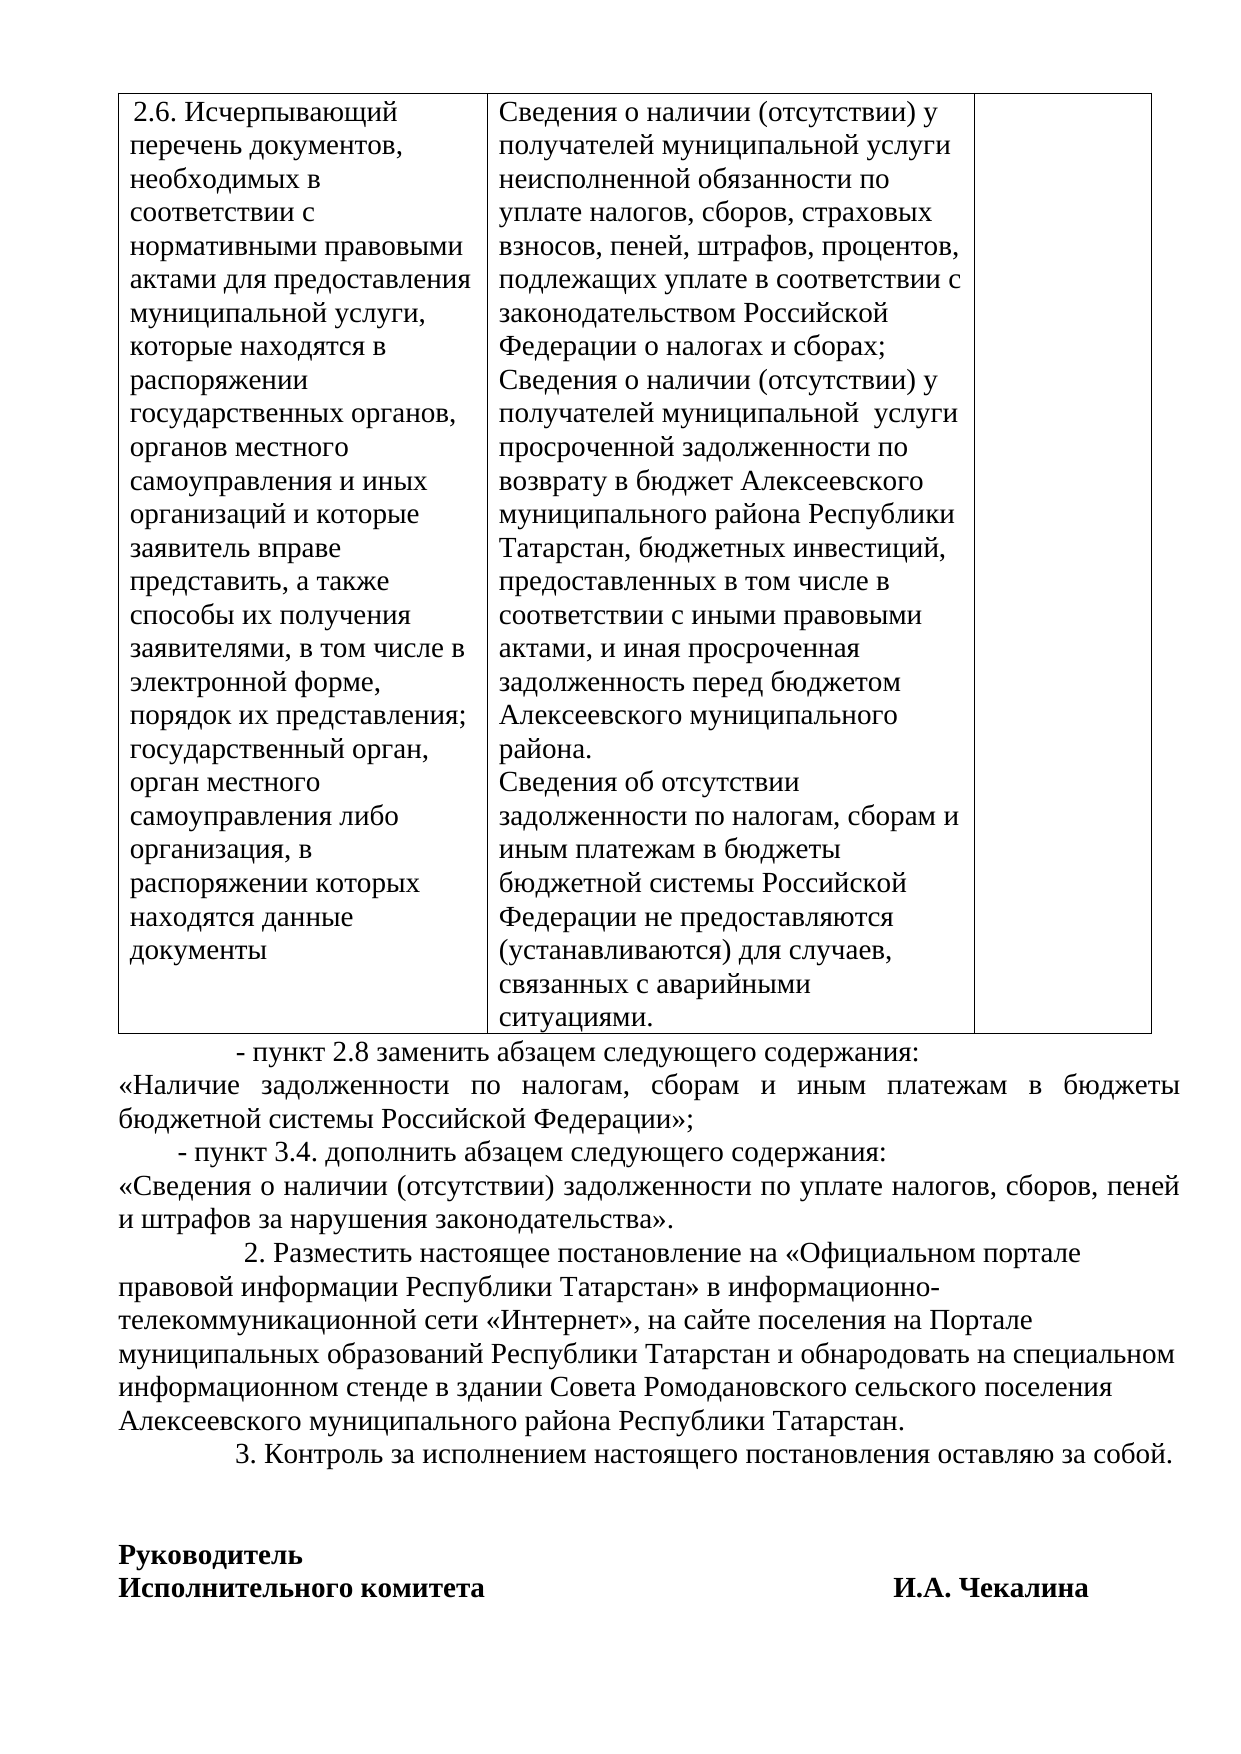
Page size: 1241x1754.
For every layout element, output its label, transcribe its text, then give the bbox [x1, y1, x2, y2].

text 2. Разместить настоящее постановление на «Официальном портале правовой информации Республики Татарстан» в информационно-телекоммуникационной сети «Интернет», на сайте поселения на Портале муниципальных образований Республики Татарстан и обнародовать на специальном информационном стенде в здании Совета Ромодановского сельского поселения Алексеевского муниципального района Республики Татарстан. [118, 1235, 1181, 1436]
text - пункт 3.4. дополнить абзацем следующего содержания: [118, 1134, 1181, 1168]
table_header [975, 94, 1151, 1033]
text 3. Контроль за исполнением настоящего постановления оставляю за собой. [118, 1436, 1181, 1470]
text «Наличие задолженности по налогам, сборам и иным платежам в бюджеты бюджетной системы Российской Федерации»; [118, 1067, 1181, 1134]
text - пункт 2.8 заменить абзацем следующего содержания: [118, 1034, 1181, 1067]
text Руководитель Исполнительного комитета И.А. Чекалина [118, 1537, 1181, 1604]
text «Сведения о наличии (отсутствии) задолженности по уплате налогов, сборов, пеней и штрафов за нарушения законодательства». [118, 1168, 1181, 1235]
table_header Сведения о наличии (отсутствии) у получателей муниципальной услуги неисполненной обязанности по уплате налогов, сборов, страховых взносов, пеней, штрафов, процентов, подлежащих уплате в соответствии с законодательством Российской Федерации о налогах и сборах; Сведения о наличии (отсутствии) у получателей муниципальной услуги просроченной задолженности по возврату в бюджет Алексеевского муниципального района Республики Татарстан, бюджетных инвестиций, предоставленных в том числе в соответствии с иными правовыми актами, и иная просроченная задолженность перед бюджетом Алексеевского муниципального района. Сведения об отсутствии задолженности по налогам, сборам и иным платежам в бюджеты бюджетной системы Российской Федерации не предоставляются (устанавливаются) для случаев, связанных с аварийными ситуациями. [488, 94, 974, 1033]
table_header 2.6. Исчерпывающий перечень документов, необходимых в соответствии с нормативными правовыми актами для предоставления муниципальной услуги, которые находятся в распоряжении государственных органов, органов местного самоуправления и иных организаций и которые заявитель вправе представить, а также способы их получения заявителями, в том числе в электронной форме, порядок их представления; государственный орган, орган местного самоуправления либо организация, в распоряжении которых находятся данные документы [119, 94, 487, 1033]
